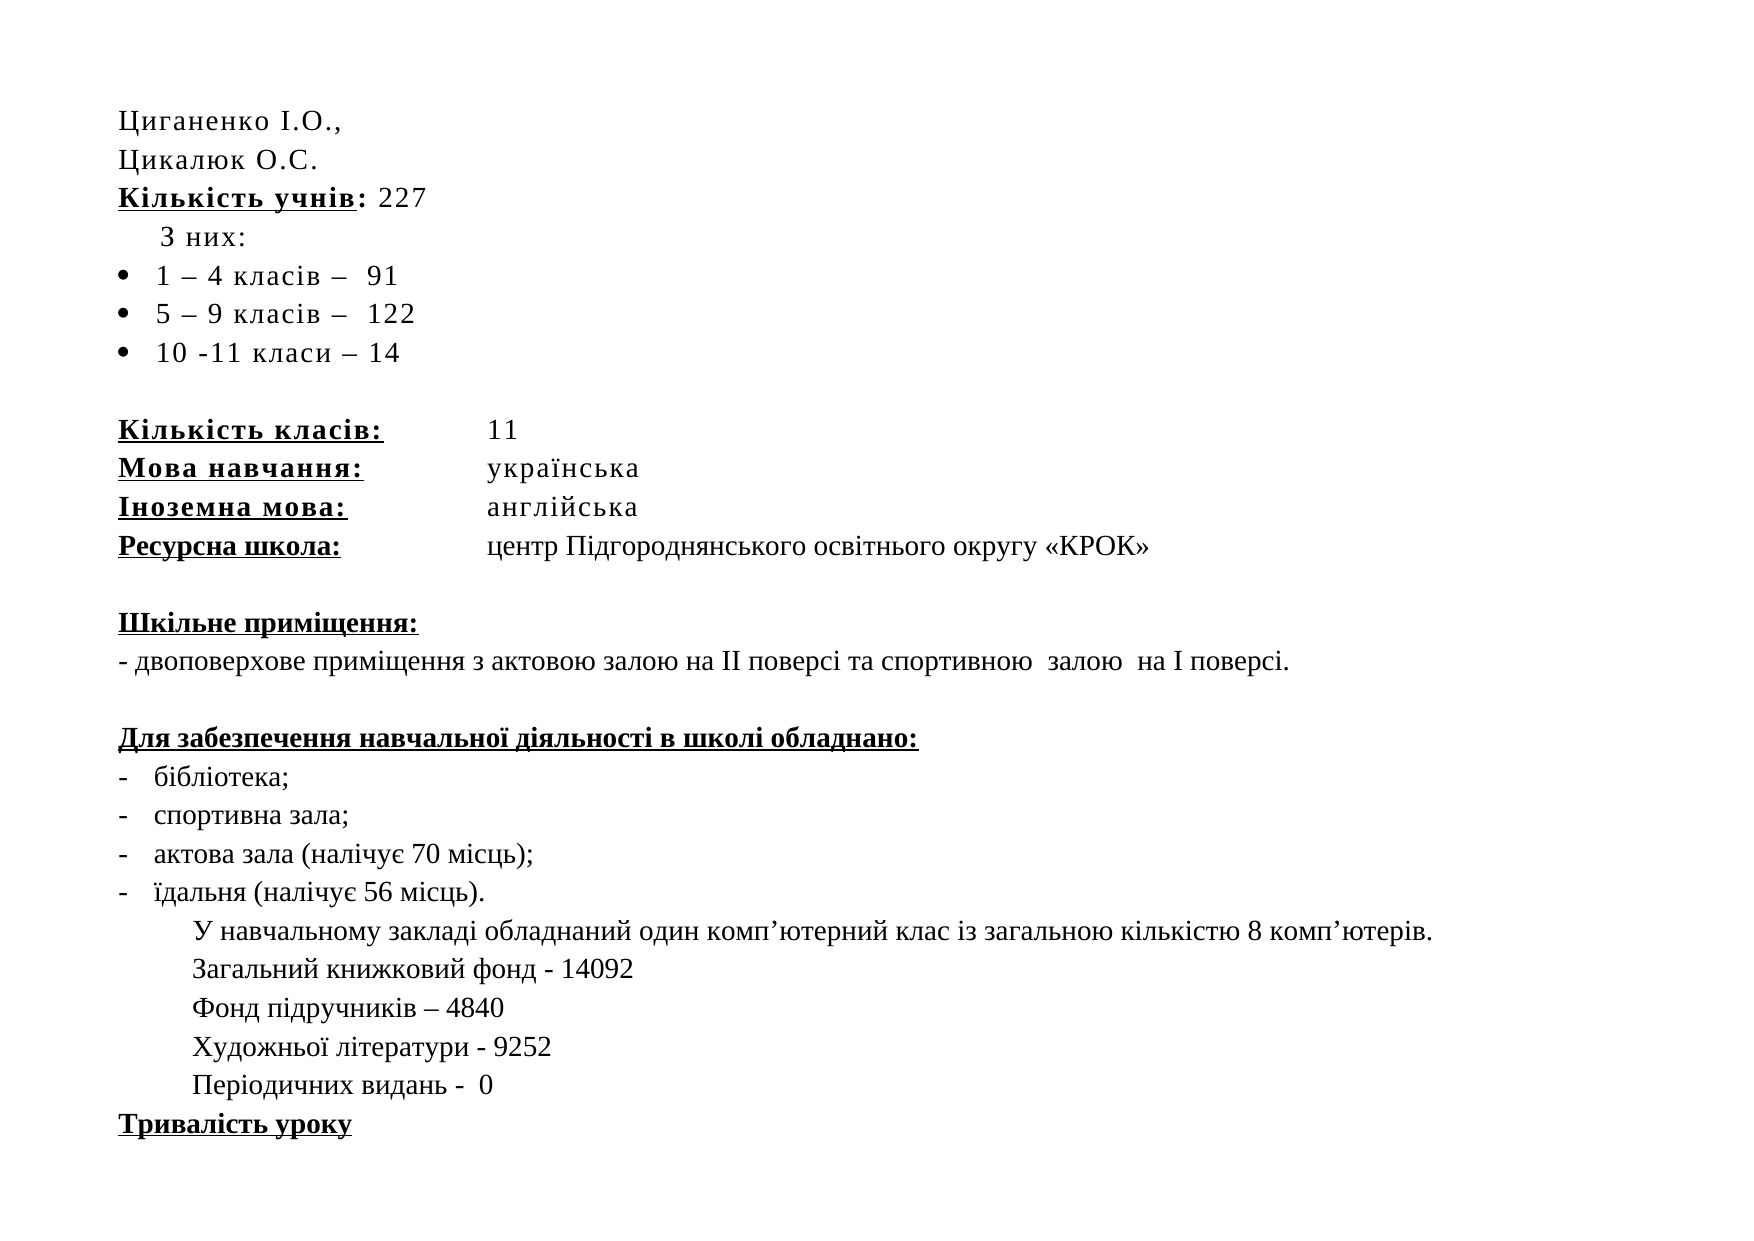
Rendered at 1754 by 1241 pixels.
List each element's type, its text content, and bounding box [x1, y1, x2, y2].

list 10 -11 класи – 14 [118, 335, 1636, 368]
text - двоповерхове приміщення з актовою залою на ІІ поверсі та спортивною залою на І поверсі. [118, 643, 1636, 677]
list 1 – 4 класів – 91 [118, 258, 1636, 291]
text Загальний книжковий фонд - 14092 [118, 952, 1636, 985]
list бібліотека; [118, 759, 1636, 792]
list спортивна зала; [118, 797, 1636, 831]
text Мова навчання: українська [118, 451, 1636, 484]
text Для забезпечення навчальної діяльності в школі обладнано: [118, 720, 1636, 754]
text У навчальному закладі обладнаний один комп’ютерний клас із загальною кількістю 8 комп’ютерів. [118, 913, 1636, 947]
text Цикалюк О.С. [118, 142, 1636, 176]
text Художньої літератури - 9252 [118, 1029, 1636, 1062]
list актова зала (налічує 70 місць); [118, 836, 1636, 869]
text Періодичних видань - 0 [118, 1067, 1636, 1101]
text Кількість класів: 11 [118, 412, 1636, 446]
text Іноземна мова: англійська [118, 489, 1636, 523]
list 5 – 9 класів – 122 [118, 296, 1636, 330]
text Тривалість уроку [118, 1106, 1636, 1139]
text Шкільне приміщення: [118, 605, 1636, 638]
text Кількість учнів: 227 [118, 181, 1636, 214]
list їдальня (налічує 56 місць). [118, 874, 1636, 908]
text Фонд підручників – 4840 [118, 990, 1636, 1024]
text З них: [118, 219, 1636, 253]
text Циганенко І.О., [118, 103, 1636, 137]
text Ресурсна школа: центр Підгороднянського освітнього округу «КРОК» [118, 528, 1636, 561]
